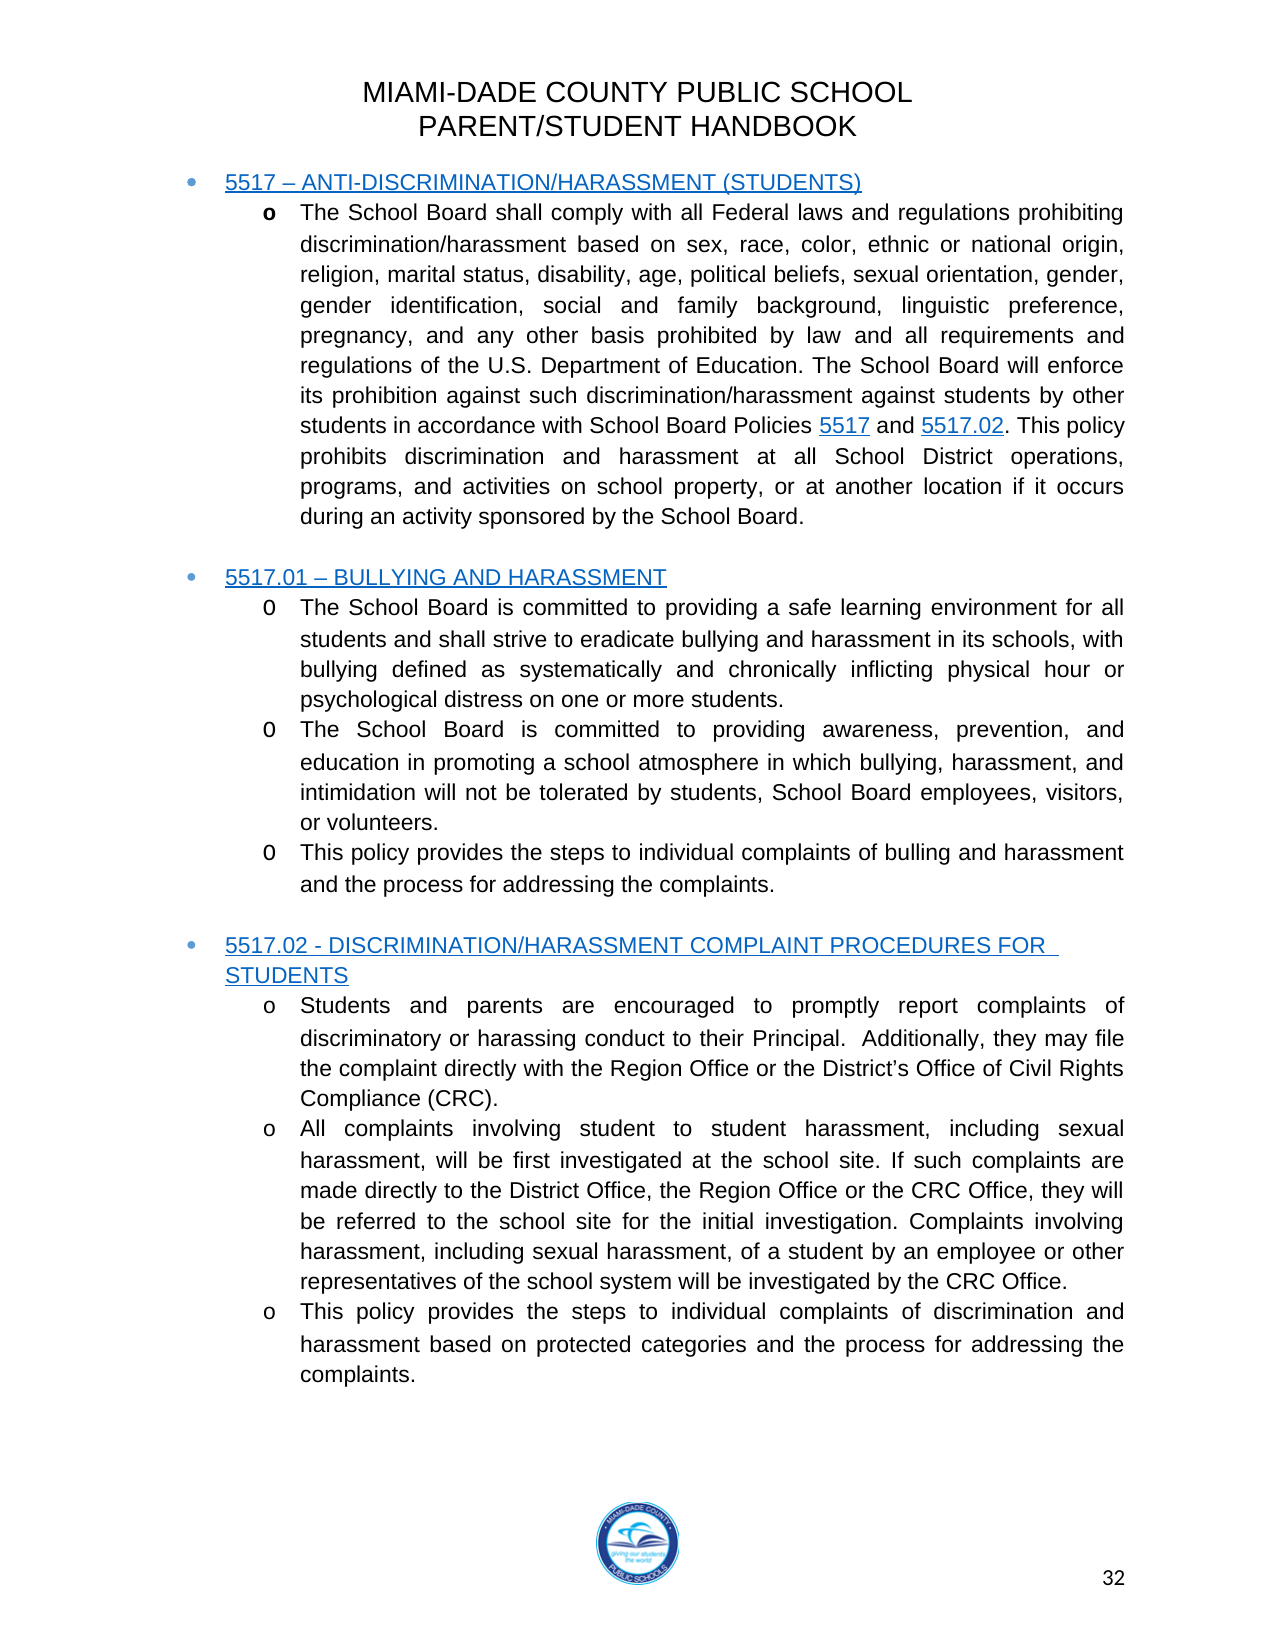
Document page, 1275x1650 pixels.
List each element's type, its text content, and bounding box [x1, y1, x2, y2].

text STUDENTS [187, 962, 1125, 988]
list 5517.01 – Bullying and harassment [187, 563, 1125, 590]
picture [596, 1502, 679, 1585]
list This policy provides the steps to individual complaints of bulling and harassment and the process for addressing the complaints. [262, 839, 1125, 898]
list This policy provides the steps to individual complaints of discrimination and harassment based on protected categories and the process for addressing the complaints. [262, 1298, 1125, 1387]
list Students and parents are encouraged to promptly report complaints of discriminatory or harassing conduct to their Principal. Additionally, they may file the complaint directly with the Region Office or the District’s Office of Civil Rights Compliance (CRC). [262, 992, 1125, 1111]
list The School Board is committed to providing a safe learning environment for all students and shall strive to eradicate bullying and harassment in its schools, with bullying defined as systematically and chronically inflicting physical hour or psychological distress on one or more students. [262, 594, 1125, 713]
list 5517.02 - DISCRIMINATION/HARASSMENT COMPLAINT PROCEDURES FOR [187, 932, 1125, 958]
list The School Board is committed to providing awareness, prevention, and education in promoting a school atmosphere in which bullying, harassment, and intimidation will not be tolerated by students, School Board employees, visitors, or volunteers. [262, 716, 1125, 835]
list The School Board shall comply with all Federal laws and regulations prohibiting discrimination/harassment based on sex, race, color, ethnic or national origin, religion, marital status, disability, age, political beliefs, sexual orientation, gender, gender identification, social and family background, linguistic preference, pregnancy, and any other basis prohibited by law and all requirements and regulations of the U.S. Department of Education. The School Board will enforce its prohibition against such discrimination/harassment against students by other students in accordance with School Board Policies 5517 and 5517.02. This policy prohibits discrimination and harassment at all School District operations, programs, and activities on school property, or at another location if it occurs during an activity sponsored by the School Board. [262, 199, 1125, 529]
list 5517 – Anti-Discrimination/Harassment (STUDENTS) [187, 169, 1125, 195]
list All complaints involving student to student harassment, including sexual harassment, will be first investigated at the school site. If such complaints are made directly to the District Office, the Region Office or the CRC Office, they will be referred to the school site for the initial investigation. Complaints involving harassment, including sexual harassment, of a student by an employee or other representatives of the school system will be investigated by the CRC Office. [262, 1115, 1125, 1294]
